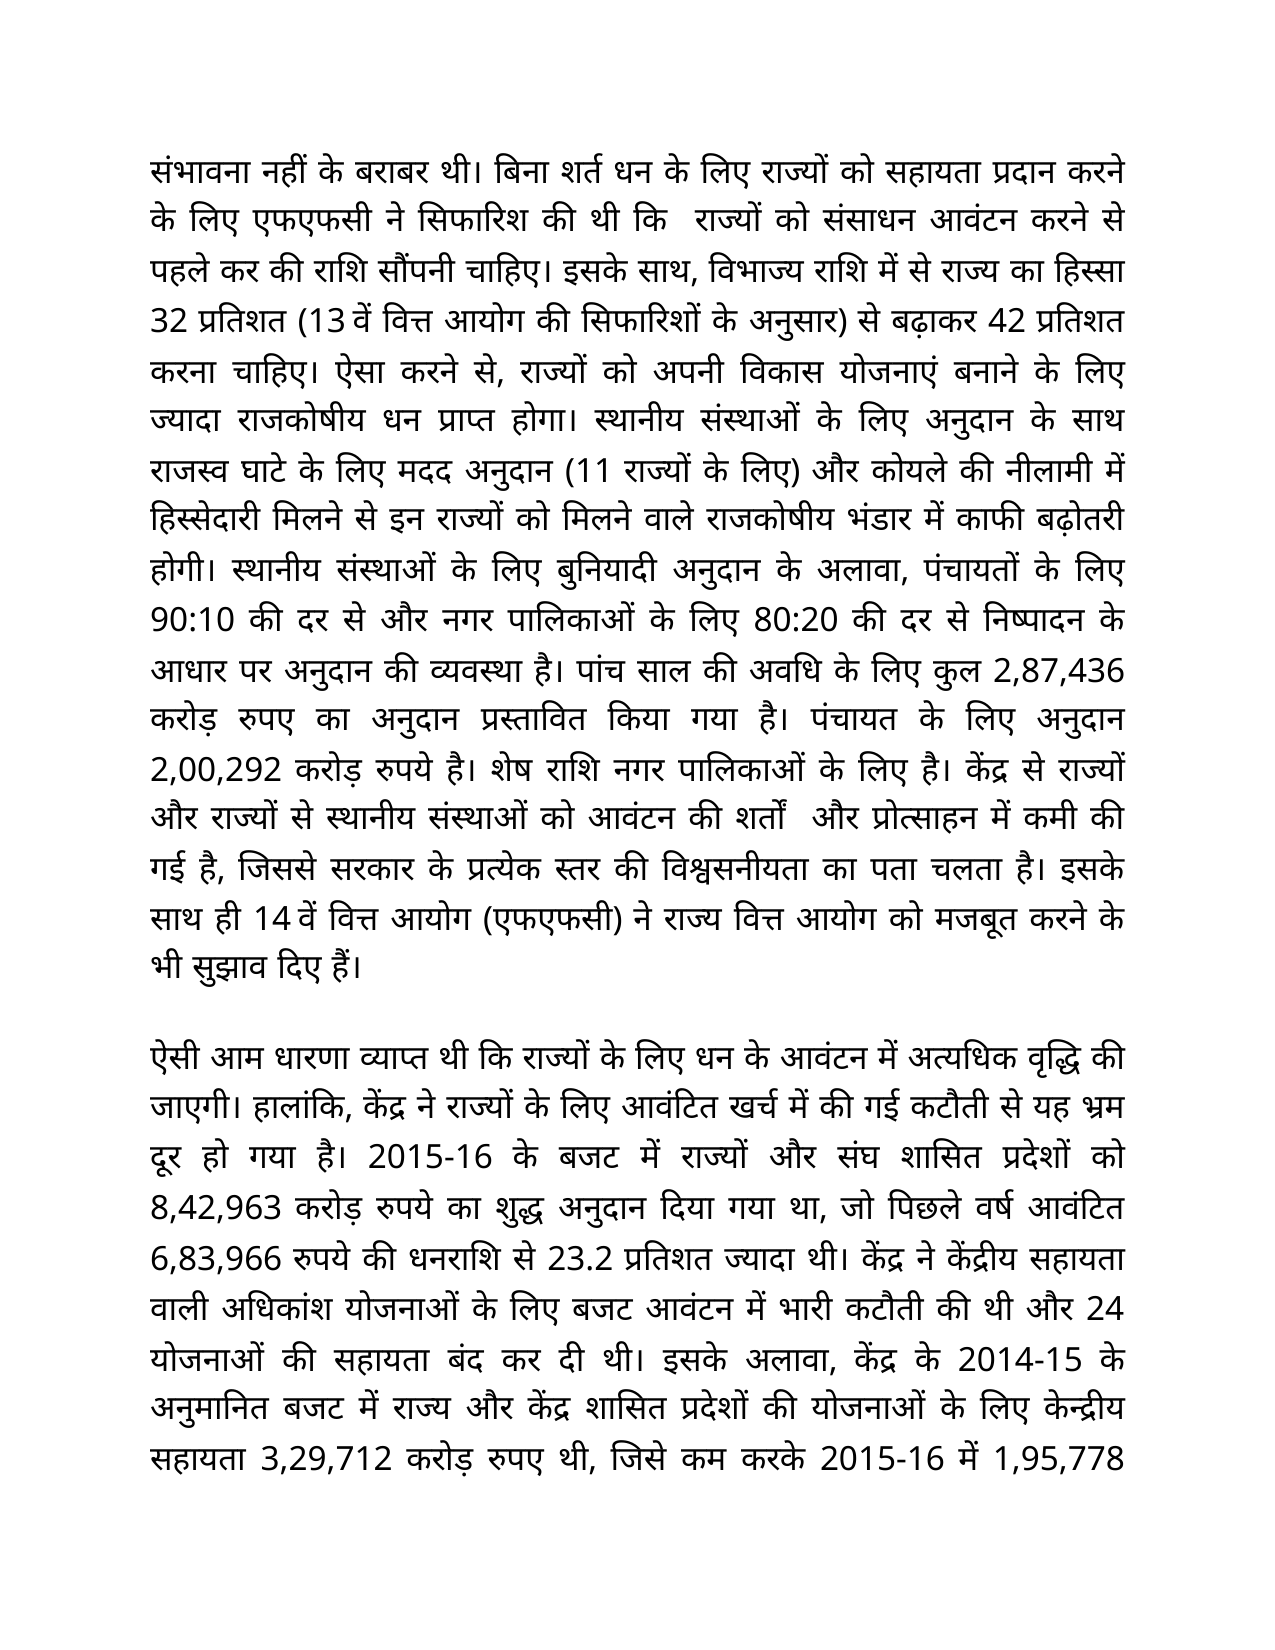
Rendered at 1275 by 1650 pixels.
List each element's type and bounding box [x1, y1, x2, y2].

text [150, 150, 1125, 994]
text [150, 1039, 1125, 1485]
